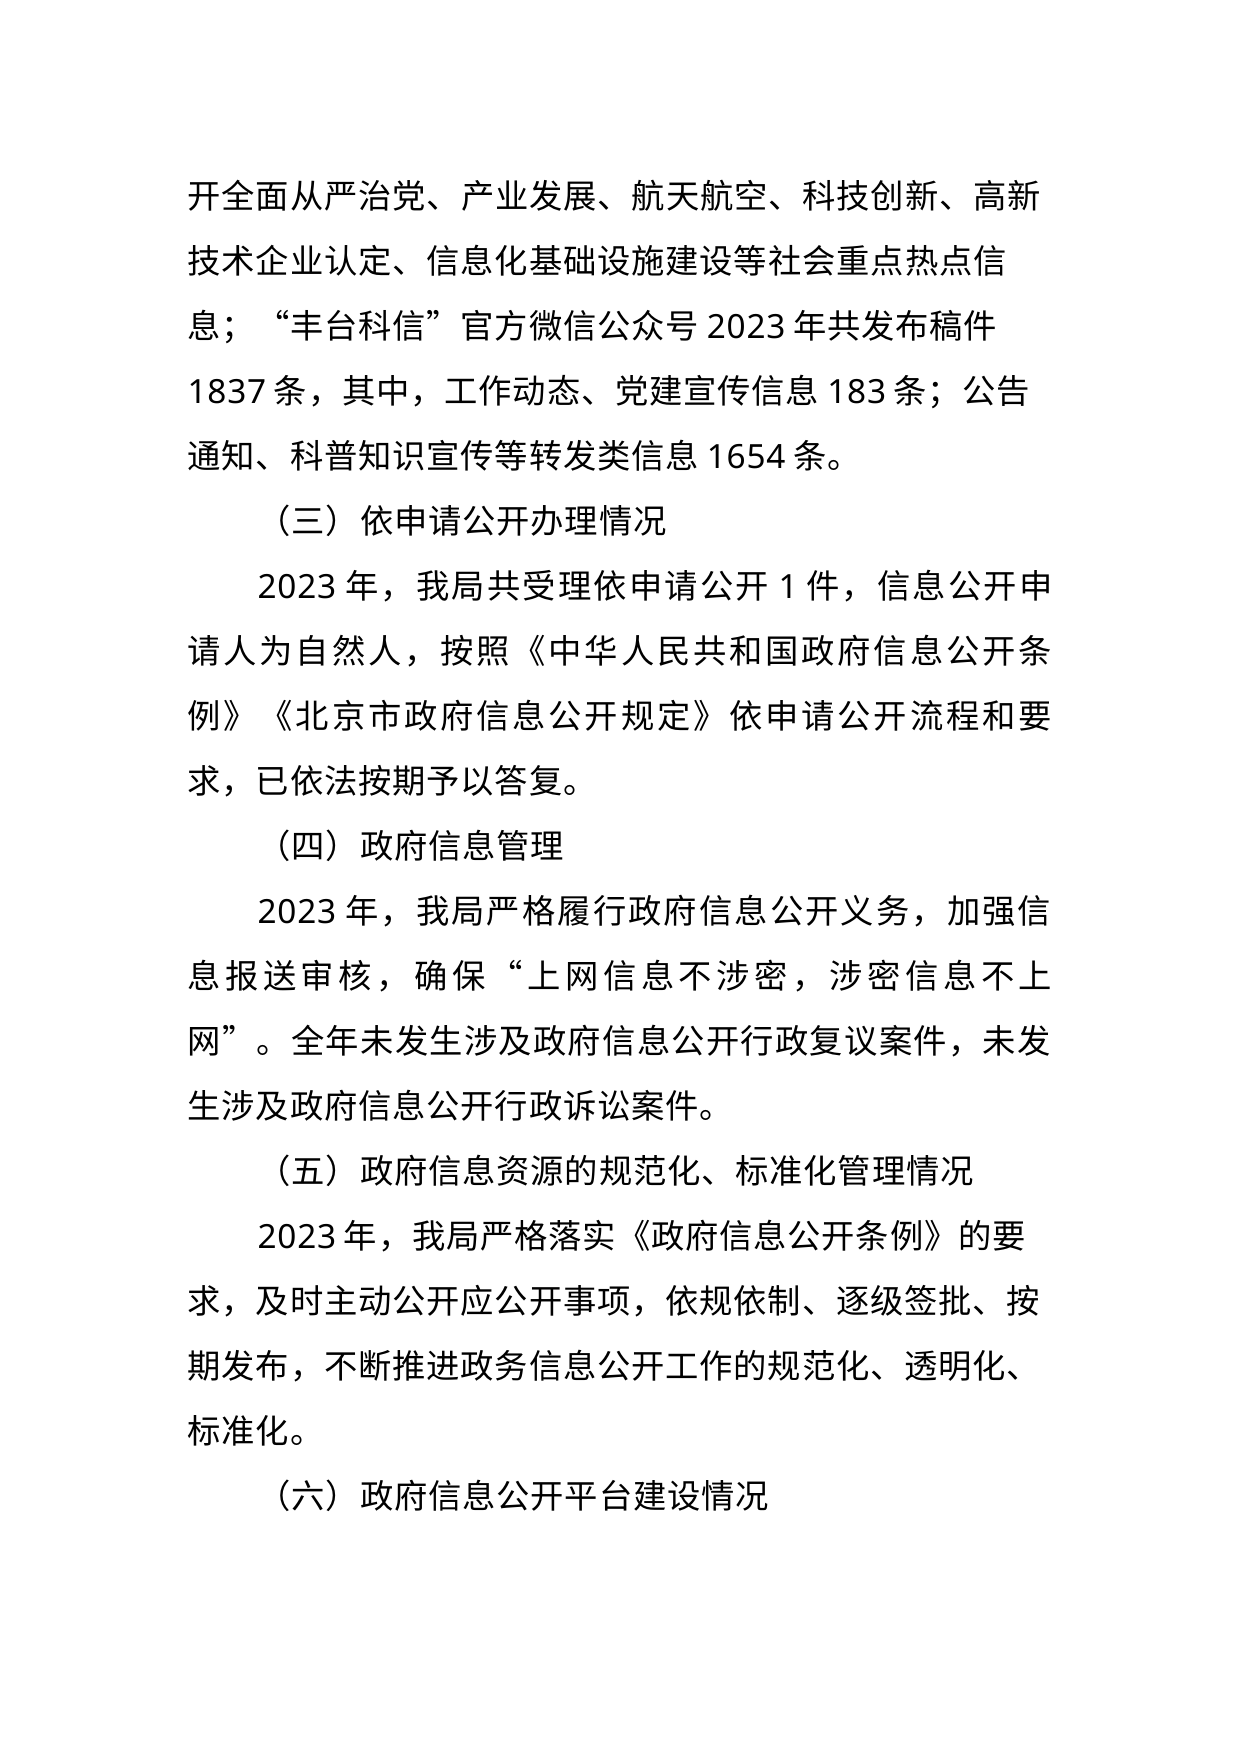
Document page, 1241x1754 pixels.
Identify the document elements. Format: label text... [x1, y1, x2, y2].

text 2023年，我局共受理依申请公开1件，信息公开申请人为自然人，按照《中华人民共和国政府信息公开条例》《北京市政府信息公开规定》依申请公开流程和要求，已依法按期予以答复。 [187, 552, 1053, 812]
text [187, 162, 1053, 487]
text 2023年，我局严格落实《政府信息公开条例》的要求，及时主动公开应公开事项，依规依制、逐级签批、按期发布，不断推进政务信息公开工作的规范化、透明化、标准化。 [187, 1202, 1053, 1462]
list （六）政府信息公开平台建设情况 [187, 1462, 1053, 1527]
text （四）政府信息管理 [187, 812, 1053, 877]
list （五）政府信息资源的规范化、标准化管理情况 [187, 1137, 1053, 1202]
text （三）依申请公开办理情况 [187, 487, 1053, 552]
text 2023年，我局严格履行政府信息公开义务，加强信息报送审核，确保“上网信息不涉密，涉密信息不上网”。全年未发生涉及政府信息公开行政复议案件，未发生涉及政府信息公开行政诉讼案件。 [187, 877, 1053, 1137]
